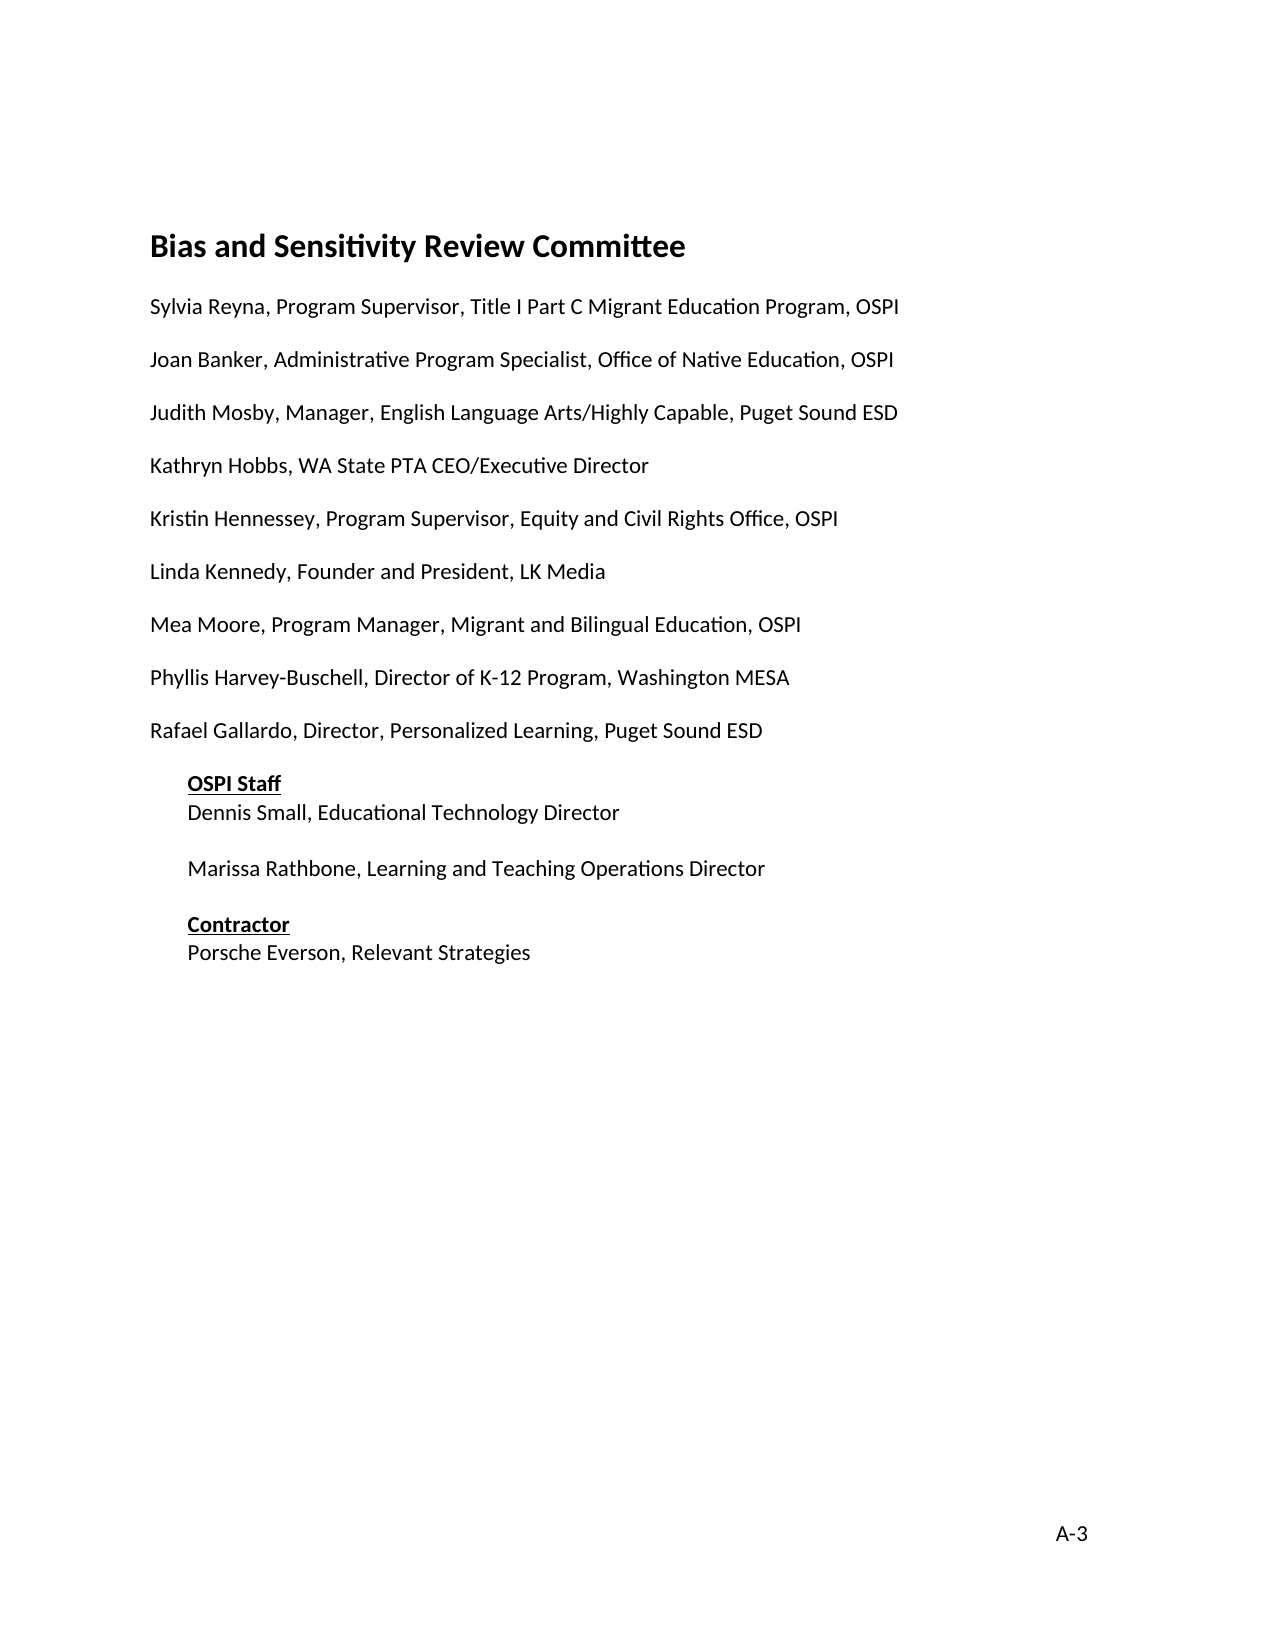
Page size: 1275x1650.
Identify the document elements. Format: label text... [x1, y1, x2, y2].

text OSPI Staff [187, 769, 1125, 798]
text Rafael Gallardo, Director, Personalized Learning, Puget Sound ESD [150, 717, 1125, 744]
text Dennis Small, Educational Technology Director [187, 798, 1125, 826]
text Contractor [187, 910, 1125, 938]
text Kristin Hennessey, Program Supervisor, Equity and Civil Rights Office, OSPI [150, 504, 1125, 532]
text Sylvia Reyna, Program Supervisor, Title I Part C Migrant Education Program, OSPI [150, 292, 1125, 320]
text Porsche Everson, Relevant Strategies [187, 938, 1125, 966]
text Mea Moore, Program Manager, Migrant and Bilingual Education, OSPI [150, 611, 1125, 638]
text Linda Kennedy, Founder and President, LK Media [150, 557, 1125, 586]
text Joan Banker, Administrative Program Specialist, Office of Native Education, OSPI [150, 345, 1125, 373]
text Phyllis Harvey-Buschell, Director of K-12 Program, Washington MESA [150, 663, 1125, 692]
text Kathryn Hobbs, WA State PTA CEO/Executive Director [150, 451, 1125, 479]
text Judith Mosby, Manager, English Language Arts/Highly Capable, Puget Sound ESD [150, 398, 1125, 426]
text Bias and Sensitivity Review Committee [150, 225, 1125, 266]
text Marissa Rathbone, Learning and Teaching Operations Director [187, 854, 1125, 882]
